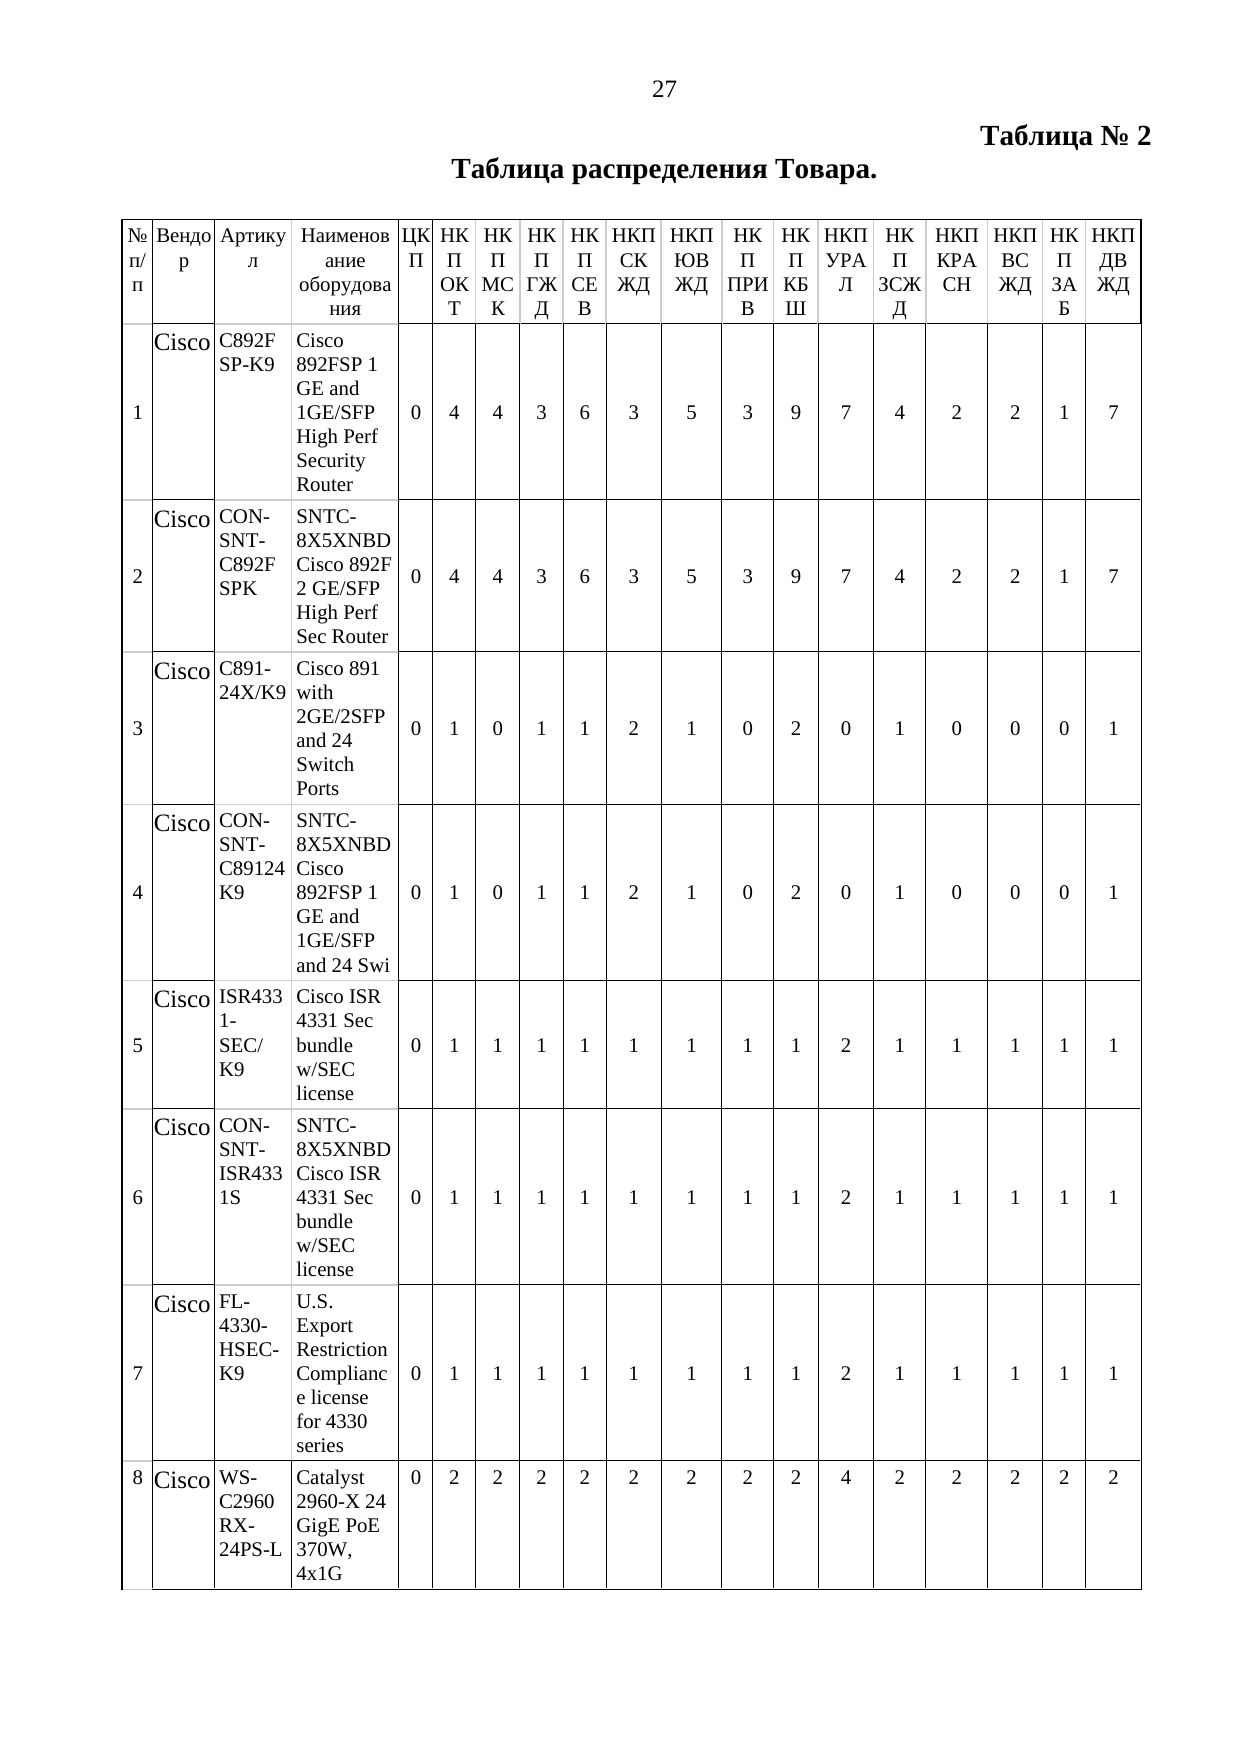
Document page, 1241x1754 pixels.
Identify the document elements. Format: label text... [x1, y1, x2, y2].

table_cell 1 [123, 325, 152, 499]
table_cell Cisco [153, 500, 214, 651]
table_cell 2 [774, 1461, 818, 1588]
table_cell ISR4331-SEC/K9 [215, 981, 291, 1108]
table_cell 2 [774, 652, 818, 803]
table_cell 1 [564, 805, 606, 980]
table_cell Cisco [153, 1461, 214, 1588]
table_cell 1 [476, 1109, 519, 1284]
table_cell 0 [399, 1461, 432, 1588]
table_cell Cisco [153, 1285, 214, 1460]
table_cell SNTC-8X5XNBD Cisco 892FSP 1 GE and 1GE/SFP and 24 Swi [292, 805, 398, 980]
table_cell 7 [819, 324, 873, 499]
table_cell 0 [399, 324, 432, 499]
table_cell 1 [722, 1109, 773, 1284]
table_cell 2 [476, 1461, 519, 1588]
table_cell 8 [123, 1462, 152, 1588]
table_cell 1 [774, 981, 818, 1108]
table_cell 4 [874, 500, 925, 651]
table_cell 1 [1043, 324, 1085, 499]
table_cell 2 [874, 1461, 925, 1588]
table_cell 1 [433, 652, 475, 803]
table_cell U.S. Export Restriction Compliance license for 4330 series [292, 1286, 398, 1460]
table_cell 1 [433, 981, 475, 1108]
table_cell 2 [819, 1109, 873, 1284]
table_cell 1 [874, 805, 925, 980]
table_cell 1 [476, 981, 519, 1108]
table_cell Cisco [153, 324, 214, 499]
table_cell 9 [774, 500, 818, 651]
table_cell 0 [399, 1109, 432, 1284]
table_cell 2 [1043, 1461, 1085, 1588]
table_cell 1 [1043, 981, 1085, 1108]
table_cell 0 [988, 652, 1042, 803]
table_cell 1 [662, 652, 721, 803]
table_cell 1 [774, 1285, 818, 1460]
table_cell CON-SNT-C892FSPK [215, 501, 291, 651]
table_cell 2 [1086, 1460, 1141, 1588]
table_cell 1 [722, 1285, 773, 1460]
table_cell 1 [1086, 651, 1141, 803]
table_cell 0 [476, 805, 519, 980]
table_header НКП КРАСН [927, 220, 987, 323]
table_header НКП СЕВ [564, 220, 605, 323]
table_cell 2 [988, 500, 1042, 651]
table_cell 1 [662, 981, 721, 1108]
table_cell 1 [926, 981, 987, 1108]
table_cell 2 [926, 500, 987, 651]
table_cell 1 [564, 652, 606, 803]
table_cell 3 [520, 324, 563, 499]
table_cell 4 [433, 324, 475, 499]
table_header НКП УРАЛ [819, 220, 873, 323]
table_cell 1 [874, 652, 925, 803]
table_cell 0 [399, 805, 432, 980]
table_header Наименование оборудования [292, 220, 398, 323]
table_header Вендор [153, 220, 214, 323]
table_cell 0 [1043, 652, 1085, 803]
table_cell 1 [520, 981, 563, 1108]
table_cell 1 [988, 1285, 1042, 1460]
table_cell 0 [476, 652, 519, 803]
table_header Артикул [215, 220, 291, 323]
table_header НКП МСК [476, 220, 519, 323]
table_cell 6 [564, 500, 606, 651]
table_cell 2 [520, 1461, 563, 1588]
table_cell 7 [819, 500, 873, 651]
table_cell 2 [926, 324, 987, 499]
table_cell 0 [399, 1285, 432, 1460]
table_cell 1 [433, 1285, 475, 1460]
table_cell 1 [564, 1285, 606, 1460]
table_cell 3 [123, 653, 152, 803]
table_cell SNTC-8X5XNBD Cisco 892F 2 GE/SFP High Perf Sec Router [292, 501, 398, 651]
table_header НКП ОКТ [433, 220, 475, 323]
table_cell 0 [819, 652, 873, 803]
table_cell 2 [722, 1461, 773, 1588]
table_cell 1 [874, 1109, 925, 1284]
table_header НКП ПРИВ [723, 220, 773, 323]
table_header НКП ЗСЖД [874, 220, 925, 323]
table_cell Cisco [153, 1109, 214, 1284]
table_cell 5 [123, 981, 152, 1108]
table_cell 1 [722, 981, 773, 1108]
table_cell 2 [988, 324, 1042, 499]
table_header НКП ЗАБ [1043, 220, 1085, 323]
table_cell 1 [988, 1109, 1042, 1284]
table_cell 0 [926, 652, 987, 803]
table_cell 1 [1086, 980, 1141, 1108]
table_cell WS-C2960RX-24PS-L [215, 1461, 291, 1588]
table_cell 1 [476, 1285, 519, 1460]
table_cell 0 [926, 805, 987, 980]
table_cell 1 [520, 652, 563, 803]
table_cell 2 [123, 501, 152, 651]
table_cell Cisco [153, 981, 214, 1108]
table_cell 1 [1086, 804, 1141, 980]
table_cell 1 [926, 1109, 987, 1284]
text Таблица распределения Товара. [177, 152, 1152, 185]
table_cell Cisco 892FSP 1 GE and 1GE/SFP High Perf Security Router [292, 325, 398, 499]
table_cell 1 [607, 1285, 661, 1460]
table_cell 1 [662, 1109, 721, 1284]
table_cell CON-SNT-C89124K9 [215, 805, 291, 980]
table_cell 1 [564, 981, 606, 1108]
table_cell 1 [564, 1109, 606, 1284]
table_header НКП ВСЖД [988, 220, 1042, 323]
table_cell 0 [988, 805, 1042, 980]
table_cell 1 [1043, 1285, 1085, 1460]
table_cell 2 [926, 1461, 987, 1588]
table_cell 3 [607, 324, 661, 499]
table_cell 1 [520, 805, 563, 980]
table_cell 2 [607, 652, 661, 803]
table_cell 4 [433, 500, 475, 651]
table_cell Cisco [153, 805, 214, 980]
table_cell 1 [662, 1285, 721, 1460]
table_cell 1 [926, 1285, 987, 1460]
table_cell 0 [819, 805, 873, 980]
table_cell Cisco ISR 4331 Sec bundle w/SEC license [292, 981, 398, 1108]
table_cell FL-4330-HSEC-K9 [215, 1286, 291, 1460]
table_cell 1 [874, 981, 925, 1108]
table_cell 2 [988, 1461, 1042, 1588]
table_cell 1 [1043, 500, 1085, 651]
table_cell 5 [662, 500, 721, 651]
table_cell 1 [520, 1285, 563, 1460]
table_cell 7 [123, 1286, 152, 1460]
table_cell 2 [607, 1461, 661, 1588]
table_cell 4 [476, 500, 519, 651]
table_cell 3 [607, 500, 661, 651]
table_header № п/п [123, 220, 152, 323]
table_cell 0 [399, 981, 432, 1108]
table_cell 1 [1086, 1108, 1141, 1284]
table_cell 4 [819, 1461, 873, 1588]
table_cell C891-24X/K9 [215, 653, 291, 803]
table_cell 1 [988, 981, 1042, 1108]
table_cell SNTC-8X5XNBD Cisco ISR 4331 Sec bundle w/SEC license [292, 1110, 398, 1284]
table_cell Cisco [153, 652, 214, 803]
table_cell 1 [607, 1109, 661, 1284]
table_cell 2 [607, 805, 661, 980]
table_header НКП КБШ [774, 220, 817, 323]
table_header НКП СКЖД [607, 220, 660, 323]
table_cell CON-SNT-ISR4331S [215, 1110, 291, 1284]
table_cell 1 [520, 1109, 563, 1284]
table_cell 1 [607, 981, 661, 1108]
table_cell 0 [722, 805, 773, 980]
table_cell 2 [662, 1461, 721, 1588]
table_cell 4 [123, 805, 152, 980]
table_cell 0 [399, 652, 432, 803]
table_cell 1 [774, 1109, 818, 1284]
table_header НКП ГЖД [521, 220, 562, 323]
table_cell 1 [433, 805, 475, 980]
table_cell 4 [874, 324, 925, 499]
table_cell 2 [433, 1461, 475, 1588]
table_cell 2 [819, 1285, 873, 1460]
table_cell Catalyst 2960-X 24 GigE PoE 370W, 4x1G SFP,LAN Base, Russia [292, 1461, 398, 1588]
table_cell 1 [1043, 1109, 1085, 1284]
table_header НКП ДВЖД [1086, 220, 1140, 323]
table_cell 2 [774, 805, 818, 980]
table_cell 3 [722, 324, 773, 499]
table_cell 3 [722, 500, 773, 651]
table_cell 1 [874, 1285, 925, 1460]
table_cell 6 [123, 1110, 152, 1284]
table_cell 9 [774, 324, 818, 499]
table_cell 3 [520, 500, 563, 651]
table_cell 1 [662, 805, 721, 980]
table_header ЦКП [399, 220, 432, 323]
table_cell 1 [433, 1109, 475, 1284]
table_cell 0 [1043, 805, 1085, 980]
table_header НКП ЮВЖД [662, 220, 721, 323]
text Таблица № 2 [177, 118, 1152, 152]
table_cell Cisco 891 with 2GE/2SFP and 24 Switch Ports [292, 653, 398, 803]
table_cell 1 [1086, 1284, 1141, 1460]
table_cell 2 [819, 981, 873, 1108]
table_cell 7 [1086, 324, 1141, 499]
table_cell 4 [476, 324, 519, 499]
table_cell 5 [662, 324, 721, 499]
table_cell 6 [564, 324, 606, 499]
table_cell 0 [722, 652, 773, 803]
table_cell C892FSP-K9 [215, 325, 291, 499]
table_cell 0 [399, 500, 432, 651]
table_cell 7 [1086, 499, 1141, 651]
table_cell 2 [564, 1461, 606, 1588]
